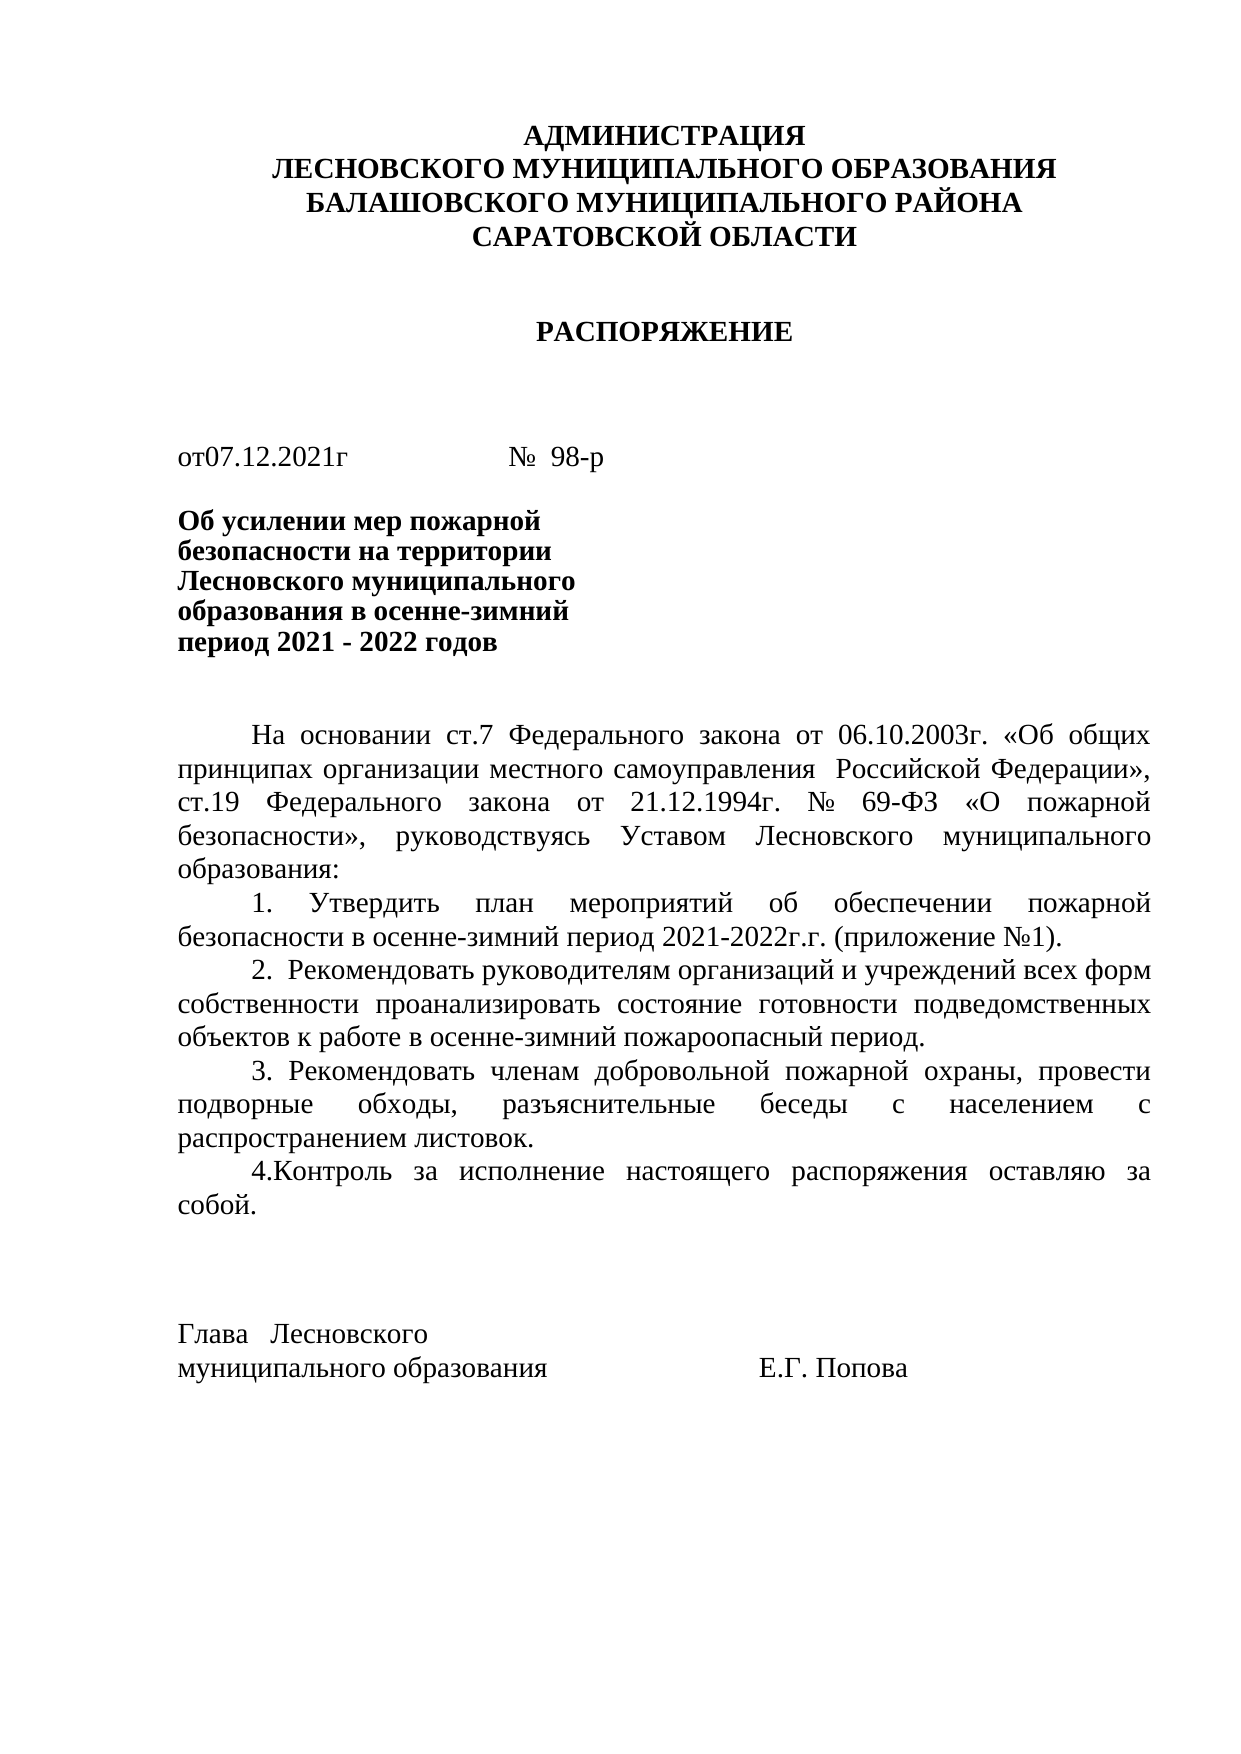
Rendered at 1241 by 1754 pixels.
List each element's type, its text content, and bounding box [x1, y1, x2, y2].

text Глава Лесновского [177, 1316, 1152, 1350]
text АДМИНИСТРАЦИЯ [177, 118, 1152, 152]
text САРАТОВСКОЙ ОБЛАСТИ [177, 219, 1152, 252]
text БАЛАШОВСКОГО МУНИЦИПАЛЬНОГО РАЙОНА [177, 185, 1152, 219]
text ЛЕСНОВСКОГО МУНИЦИПАЛЬНОГО ОБРАЗОВАНИЯ [177, 152, 1152, 185]
text На основании ст.7 Федерального закона от 06.10.2003г. «Об общих принципах организации местного самоуправления Российской Федерации», ст.19 Федерального закона от 21.12.1994г. № 69-ФЗ «О пожарной безопасности», руководствуясь Уставом Лесновского муниципального образования: [177, 717, 1152, 885]
text Об усилении мер пожарной безопасности на территории Лесновского муниципального образования в осенне-зимний период 2021 - 2022 годов [177, 506, 1152, 657]
text от07.12.2021г № 98-р [177, 439, 1152, 473]
text 1. Утвердить план мероприятий об обеспечении пожарной безопасности в осенне-зимний период 2021-2022г.г. (приложение №1). 2. Рекомендовать руководителям организаций и учреждений всех форм собственности проанализировать состояние готовности подведомственных объектов к работе в осенне-зимний пожароопасный период. 3. Рекомендовать членам добровольной пожарной охраны, провести подворные обходы, разъяснительные беседы с населением с распространением листовок. [177, 885, 1152, 1153]
text 4.Контроль за исполнение настоящего распоряжения оставляю за собой. [177, 1153, 1152, 1221]
text РАСПОРЯЖЕНИЕ [177, 314, 1152, 348]
text муниципального образования Е.Г. Попова [177, 1350, 1152, 1383]
